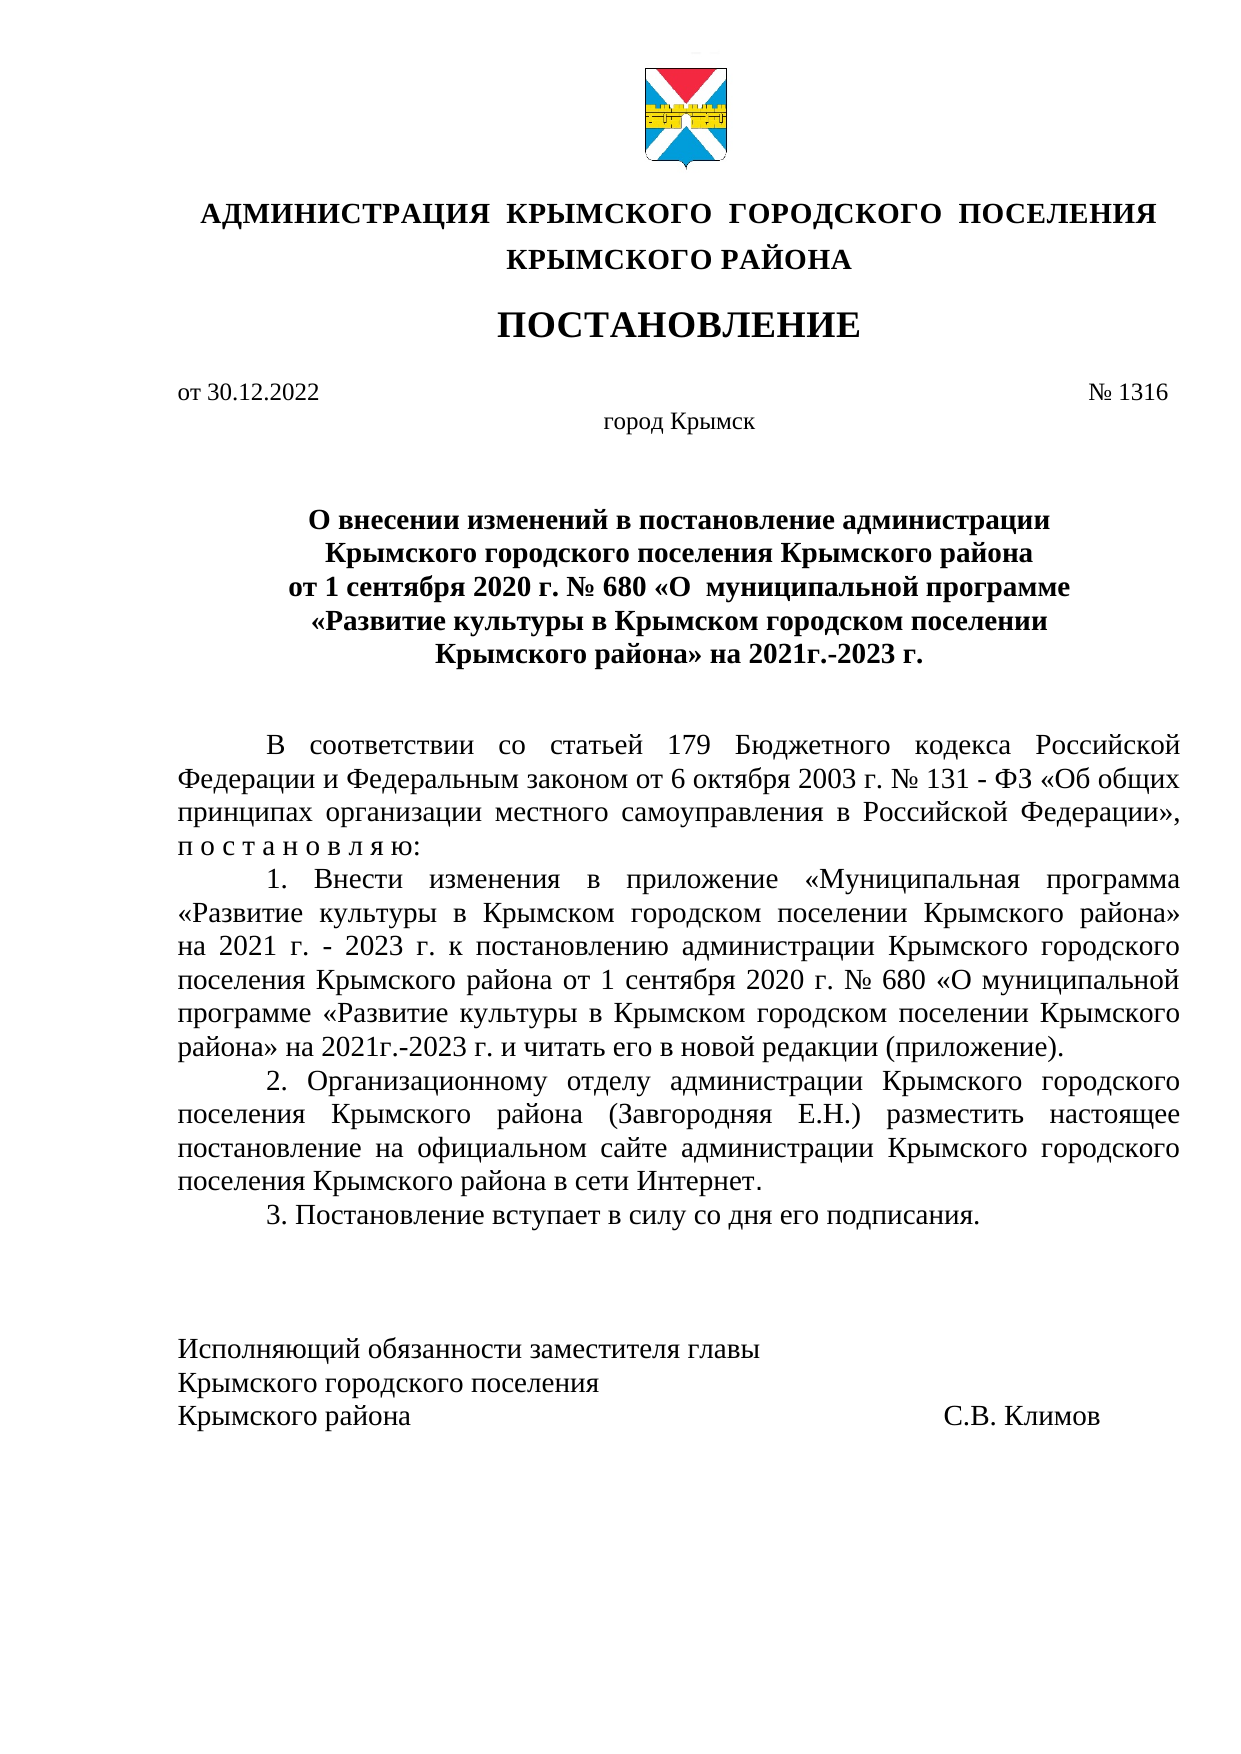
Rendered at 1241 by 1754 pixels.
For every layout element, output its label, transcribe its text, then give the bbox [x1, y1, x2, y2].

text Крымского городского поселения [177, 1365, 1181, 1398]
text Крымского района С.В. Климов [177, 1398, 1181, 1432]
text ПОСТАНОВЛЕНИЕ [177, 303, 1181, 346]
title Крымского района» на 2021г.-2023 г. [177, 636, 1181, 670]
text Исполняющий обязанности заместителя главы [177, 1331, 1181, 1365]
title О внесении изменений в постановление администрации [177, 502, 1181, 536]
title Крымского городского поселения Крымского района [177, 536, 1181, 569]
title от 1 сентября 2020 г. № 680 «О муниципальной программе [177, 569, 1181, 603]
title «Развитие культуры в Крымском городском поселении [177, 603, 1181, 636]
text В соответствии со статьей 179 Бюджетного кодекса Российской Федерации и Федеральным законом от 6 октября 2003 г. № 131 - ФЗ «Об общих принципах организации местного самоуправления в Российской Федерации», п о с т а н о в л я ю: [177, 727, 1181, 861]
text АДМИНИСТРАЦИЯ КРЫМСКОГО ГОРОДСКОГО ПОСЕЛЕНИЯ [177, 196, 1181, 229]
text 2. Организационному отделу администрации Крымского городского поселения Крымского района (Завгородняя Е.Н.) разместить настоящее постановление на официальном сайте администрации Крымского городского поселения Крымского района в сети Интернет. [177, 1063, 1181, 1197]
text город Крымск [177, 406, 1181, 435]
picture [611, 8, 759, 196]
text от 30.12.2022 № 1316 [177, 377, 1181, 406]
text 3. Постановление вступает в силу со дня его подписания. [177, 1197, 1181, 1231]
text КРЫМСКОГО РАЙОНА [177, 242, 1181, 275]
text 1. Внести изменения в приложение «Муниципальная программа «Развитие культуры в Крымском городском поселении Крымского района» на 2021 г. - 2023 г. к постановлению администрации Крымского городского поселения Крымского района от 1 сентября 2020 г. № 680 «О муниципальной программе «Развитие культуры в Крымском городском поселении Крымского района» на 2021г.-2023 г. и читать его в новой редакции (приложение). [177, 861, 1181, 1063]
